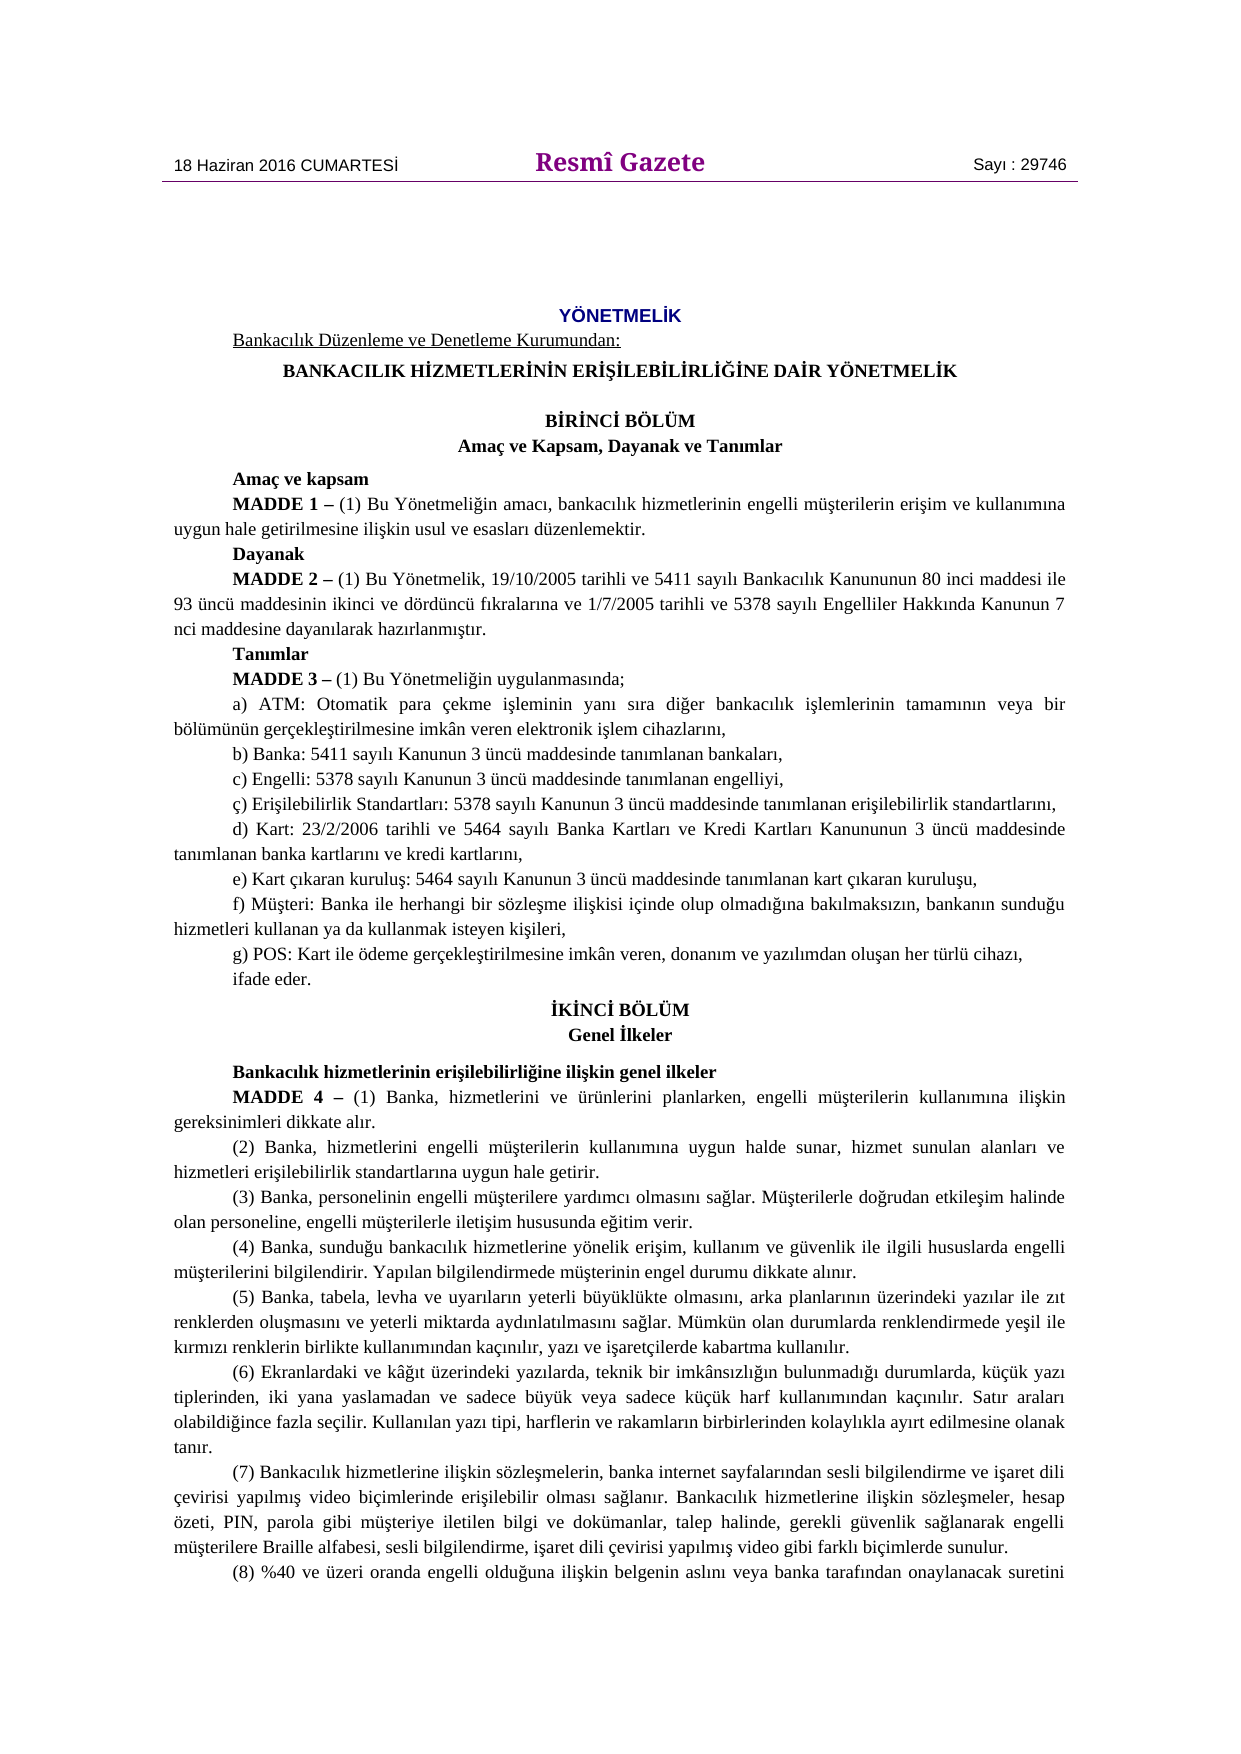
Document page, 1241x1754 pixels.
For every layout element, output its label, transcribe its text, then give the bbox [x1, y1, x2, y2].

table_header [148, 229, 1093, 1583]
table_header Sayı : 29746 [773, 148, 1078, 181]
table_header 18 Haziran 2016 CUMARTESİ [162, 148, 468, 181]
table_header Resmî Gazete [468, 148, 773, 181]
